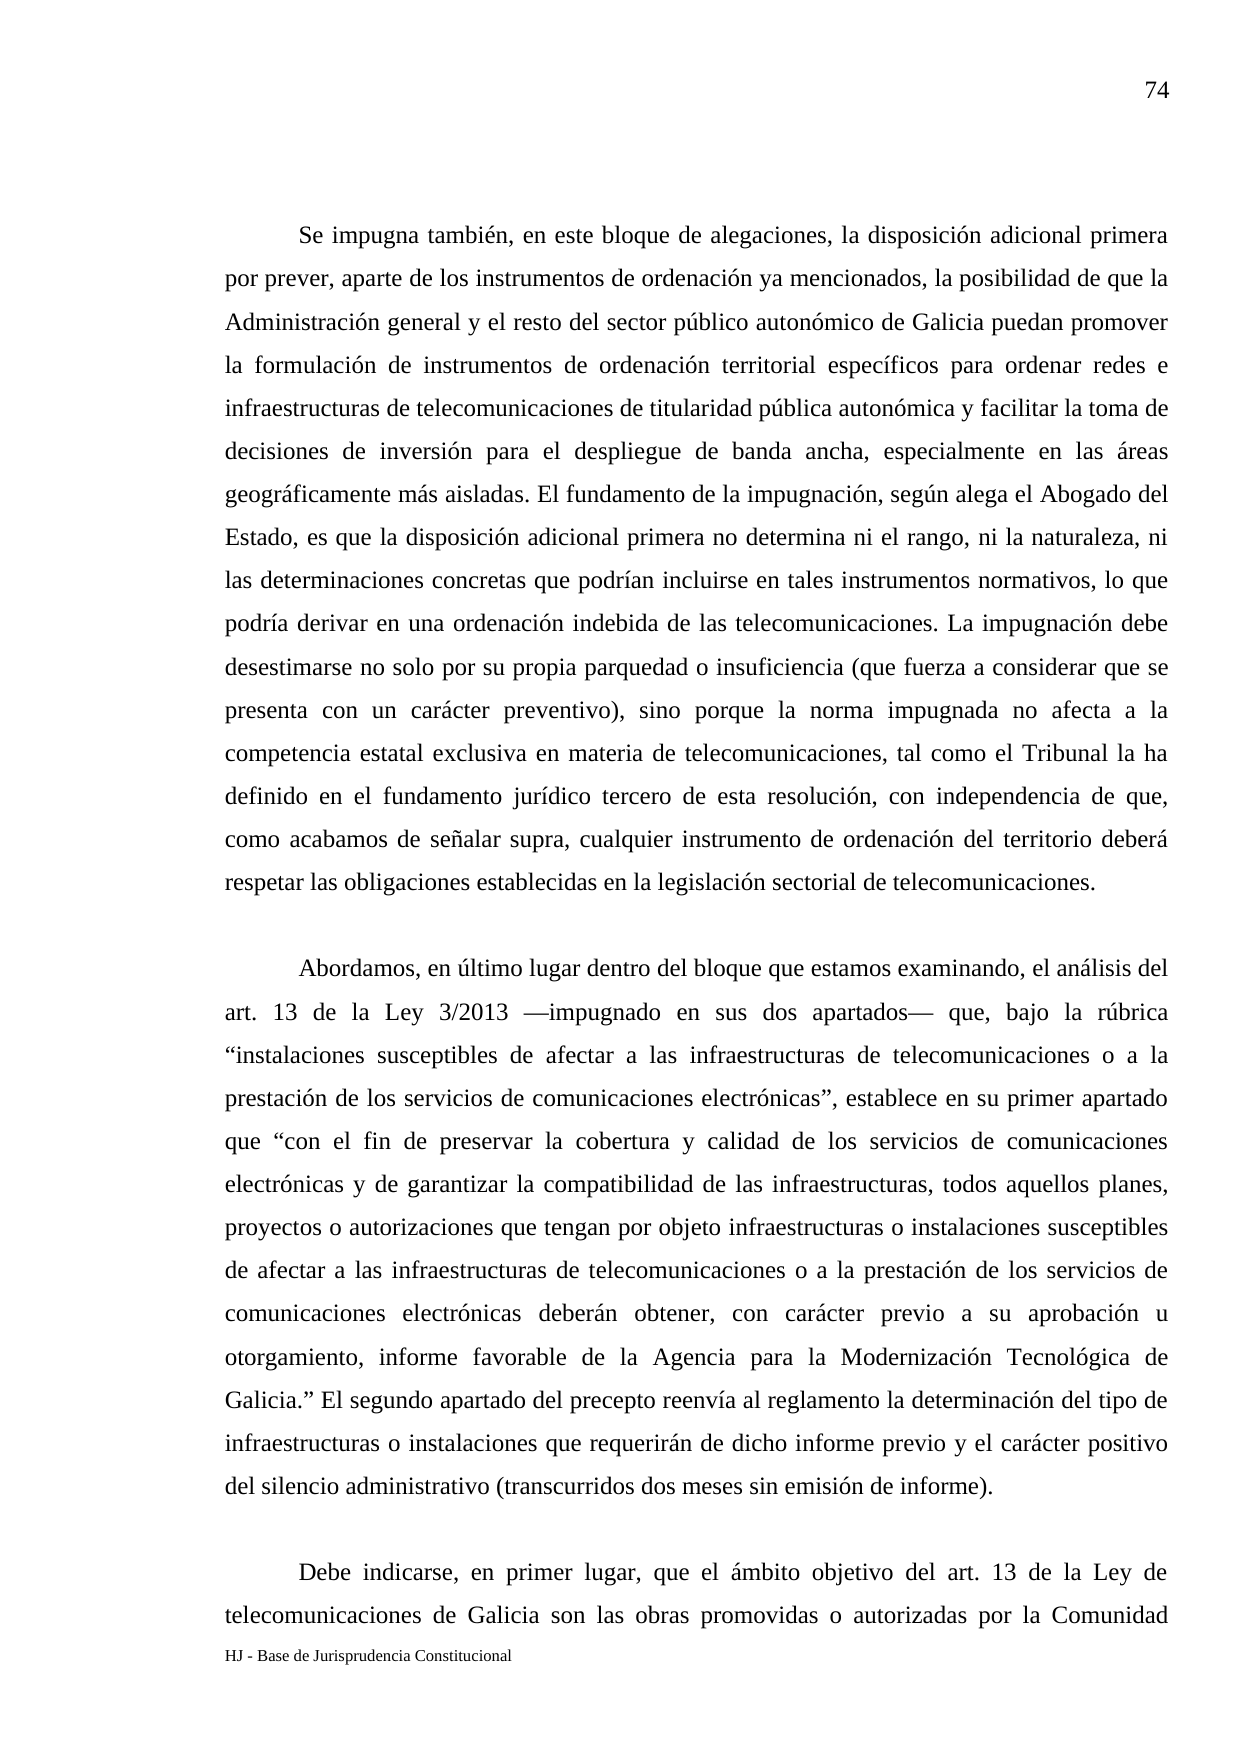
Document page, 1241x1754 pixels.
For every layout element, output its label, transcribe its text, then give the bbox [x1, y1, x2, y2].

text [224, 1557, 1169, 1629]
text Abordamos, en último lugar dentro del bloque que estamos examinando, el análisis del art. 13 de la Ley 3/2013 —impugnado en sus dos apartados— que, bajo la rúbrica “instalaciones susceptibles de afectar a las infraestructuras de telecomunicaciones o a la prestación de los servicios de comunicaciones electrónicas”, establece en su primer apartado que “con el fin de preservar la cobertura y calidad de los servicios de comunicaciones electrónicas y de garantizar la compatibilidad de las infraestructuras, todos aquellos planes, proyectos o autorizaciones que tengan por objeto infraestructuras o instalaciones susceptibles de afectar a las infraestructuras de telecomunicaciones o a la prestación de los servicios de comunicaciones electrónicas deberán obtener, con carácter previo a su aprobación u otorgamiento, informe favorable de la Agencia para la Modernización Tecnológica de Galicia.” El segundo apartado del precepto reenvía al reglamento la determinación del tipo de infraestructuras o instalaciones que requerirán de dicho informe previo y el carácter positivo del silencio administrativo (transcurridos dos meses sin emisión de informe). [224, 953, 1169, 1500]
text Se impugna también, en este bloque de alegaciones, la disposición adicional primera por prever, aparte de los instrumentos de ordenación ya mencionados, la posibilidad de que la Administración general y el resto del sector público autonómico de Galicia puedan promover la formulación de instrumentos de ordenación territorial específicos para ordenar redes e infraestructuras de telecomunicaciones de titularidad pública autonómica y facilitar la toma de decisiones de inversión para el despliegue de banda ancha, especialmente en las áreas geográficamente más aisladas. El fundamento de la impugnación, según alega el Abogado del Estado, es que la disposición adicional primera no determina ni el rango, ni la naturaleza, ni las determinaciones concretas que podrían incluirse en tales instrumentos normativos, lo que podría derivar en una ordenación indebida de las telecomunicaciones. La impugnación debe desestimarse no solo por su propia parquedad o insuficiencia (que fuerza a considerar que se presenta con un carácter preventivo), sino porque la norma impugnada no afecta a la competencia estatal exclusiva en materia de telecomunicaciones, tal como el Tribunal la ha definido en el fundamento jurídico tercero de esta resolución, con independencia de que, como acabamos de señalar supra, cualquier instrumento de ordenación del territorio deberá respetar las obligaciones establecidas en la legislación sectorial de telecomunicaciones. [224, 220, 1169, 896]
